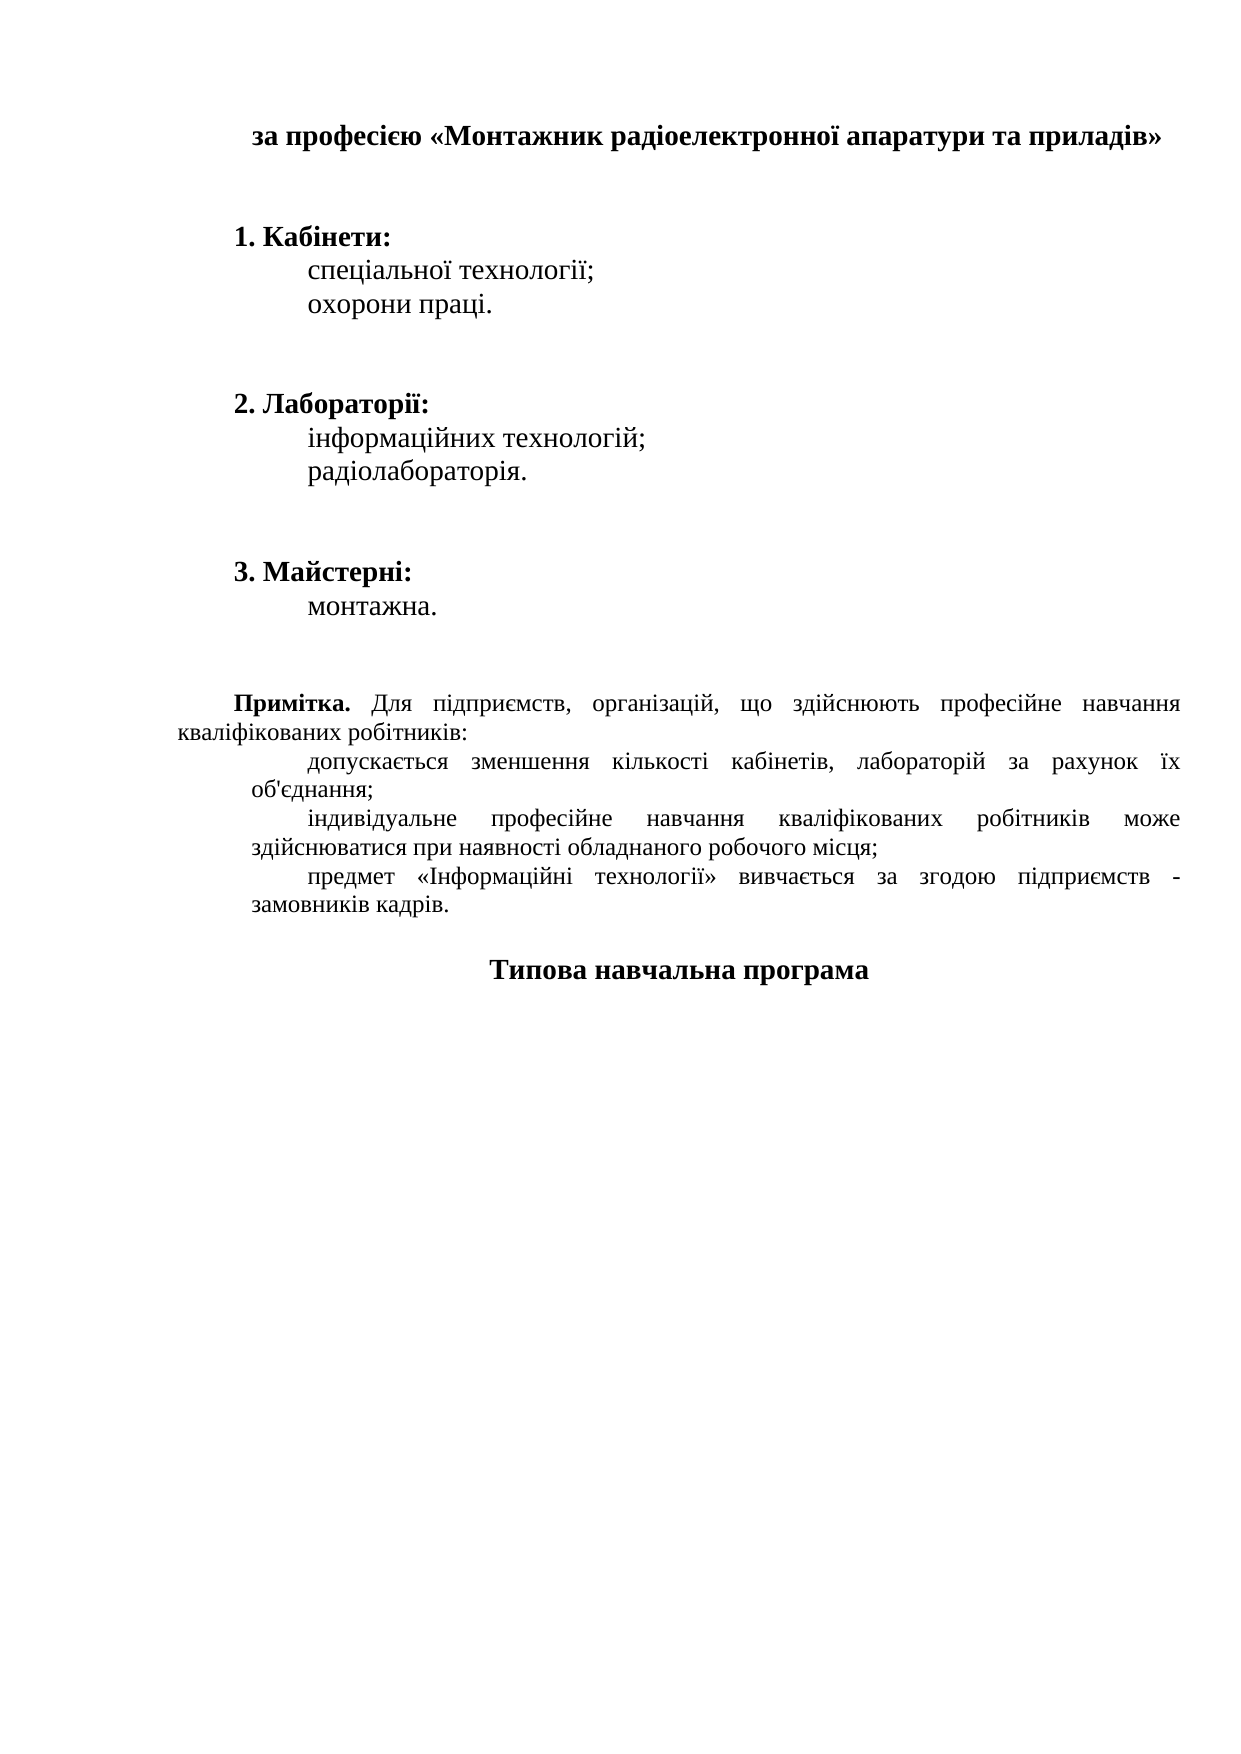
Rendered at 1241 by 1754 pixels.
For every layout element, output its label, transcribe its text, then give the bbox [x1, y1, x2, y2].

text допускається зменшення кількості кабінетів, лабораторій за рахунок їх об'єднання; [251, 746, 1181, 803]
text Примітка. Для підприємств, організацій, що здійснюють професійне навчання кваліфікованих робітників: [177, 688, 1181, 746]
text радіолабораторія. [251, 453, 1181, 487]
text індивідуальне професійне навчання кваліфікованих робітників може здійснюватися при наявності обладнаного робочого місця; [251, 803, 1181, 861]
text інформаційних технологій; [251, 420, 1181, 453]
text 2. Лабораторії: [177, 386, 1181, 420]
text 1. Кабінети: [177, 219, 1181, 252]
text охорони праці. [251, 286, 1181, 319]
text за професією «Монтажник радіоелектронної апаратури та приладів» [177, 118, 1181, 152]
text 3. Майстерні: [177, 554, 1181, 588]
text монтажна. [251, 588, 1181, 621]
text Типова навчальна програма [177, 952, 1181, 985]
text предмет «Інформаційні технології» вивчається за згодою підприємств - замовників кадрів. [251, 861, 1181, 918]
text спеціальної технології; [251, 252, 1181, 286]
